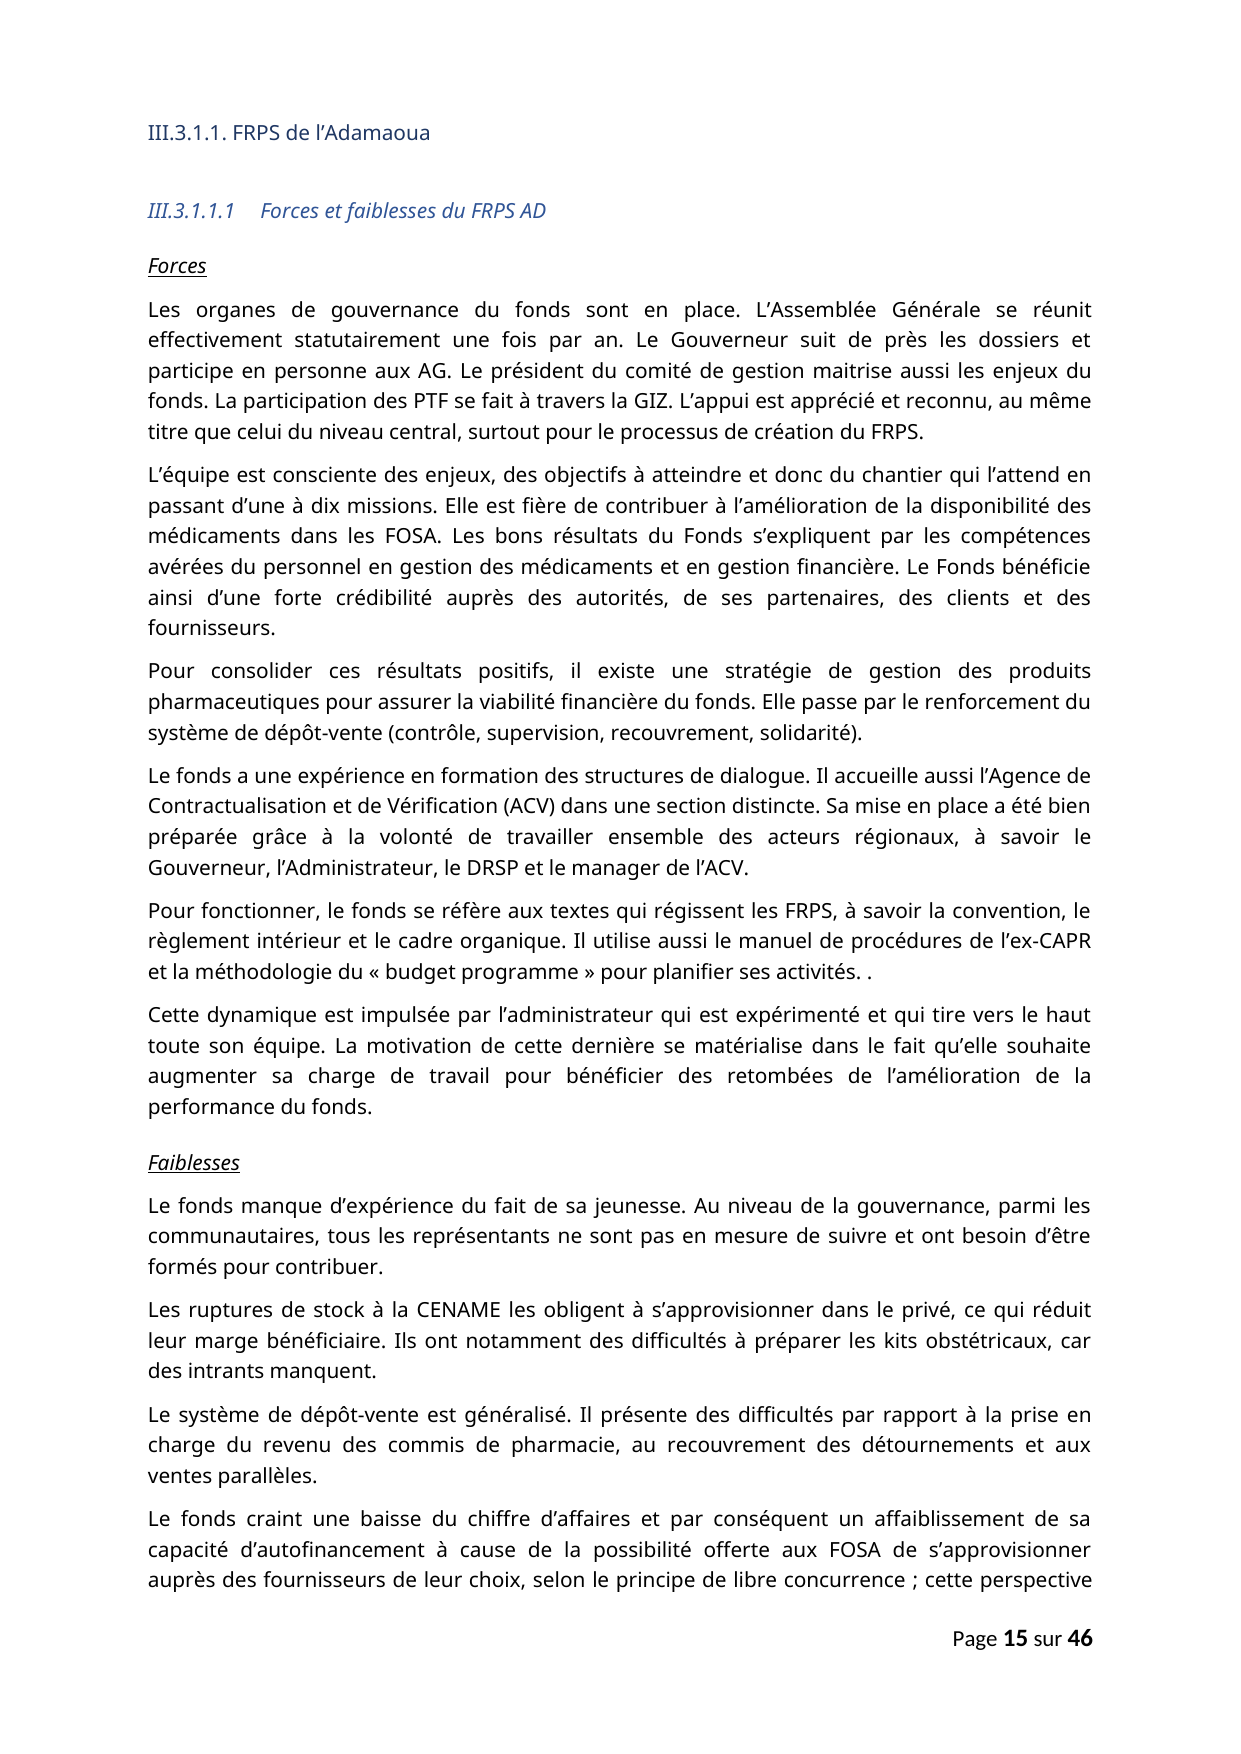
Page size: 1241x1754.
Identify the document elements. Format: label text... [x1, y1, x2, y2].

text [148, 1504, 1093, 1594]
text Cette dynamique est impulsée par l’administrateur qui est expérimenté et qui tire vers le haut toute son équipe. La motivation de cette dernière se matérialise dans le fait qu’elle souhaite augmenter sa charge de travail pour bénéficier des retombées de l’amélioration de la performance du fonds. [148, 1000, 1093, 1121]
text Forces [148, 252, 1093, 280]
subtitle III.3.1.1. FRPS de l’Adamaoua [148, 118, 1093, 147]
text Pour fonctionner, le fonds se réfère aux textes qui régissent les FRPS, à savoir la convention, le règlement intérieur et le cadre organique. Il utilise aussi le manuel de procédures de l’ex-CAPR et la méthodologie du « budget programme » pour planifier ses activités. . [148, 896, 1093, 986]
text Les organes de gouvernance du fonds sont en place. L’Assemblée Générale se réunit effectivement statutairement une fois par an. Le Gouverneur suit de près les dossiers et participe en personne aux AG. Le président du comité de gestion maitrise aussi les enjeux du fonds. La participation des PTF se fait à travers la GIZ. L’appui est apprécié et reconnu, au même titre que celui du niveau central, surtout pour le processus de création du FRPS. [148, 295, 1093, 446]
text Faiblesses [148, 1148, 1093, 1176]
text Les ruptures de stock à la CENAME les obligent à s’approvisionner dans le privé, ce qui réduit leur marge bénéficiaire. Ils ont notamment des difficultés à préparer les kits obstétricaux, car des intrants manquent. [148, 1295, 1093, 1385]
text Le fonds a une expérience en formation des structures de dialogue. Il accueille aussi l’Agence de Contractualisation et de Vérification (ACV) dans une section distincte. Sa mise en place a été bien préparée grâce à la volonté de travailler ensemble des acteurs régionaux, à savoir le Gouverneur, l’Administrateur, le DRSP et le manager de l’ACV. [148, 761, 1093, 881]
text Le fonds manque d’expérience du fait de sa jeunesse. Au niveau de la gouvernance, parmi les communautaires, tous les représentants ne sont pas en mesure de suivre et ont besoin d’être formés pour contribuer. [148, 1191, 1093, 1281]
text L’équipe est consciente des enjeux, des objectifs à atteindre et donc du chantier qui l’attend en passant d’une à dix missions. Elle est fière de contribuer à l’amélioration de la disponibilité des médicaments dans les FOSA. Les bons résultats du Fonds s’expliquent par les compétences avérées du personnel en gestion des médicaments et en gestion financière. Le Fonds bénéficie ainsi d’une forte crédibilité auprès des autorités, de ses partenaires, des clients et des fournisseurs. [148, 460, 1093, 642]
text Le système de dépôt-vente est généralisé. Il présente des difficultés par rapport à la prise en charge du revenu des commis de pharmacie, au recouvrement des détournements et aux ventes parallèles. [148, 1400, 1093, 1489]
subtitle Forces et faiblesses du FRPS AD [148, 196, 1093, 224]
text Pour consolider ces résultats positifs, il existe une stratégie de gestion des produits pharmaceutiques pour assurer la viabilité financière du fonds. Elle passe par le renforcement du système de dépôt-vente (contrôle, supervision, recouvrement, solidarité). [148, 657, 1093, 746]
